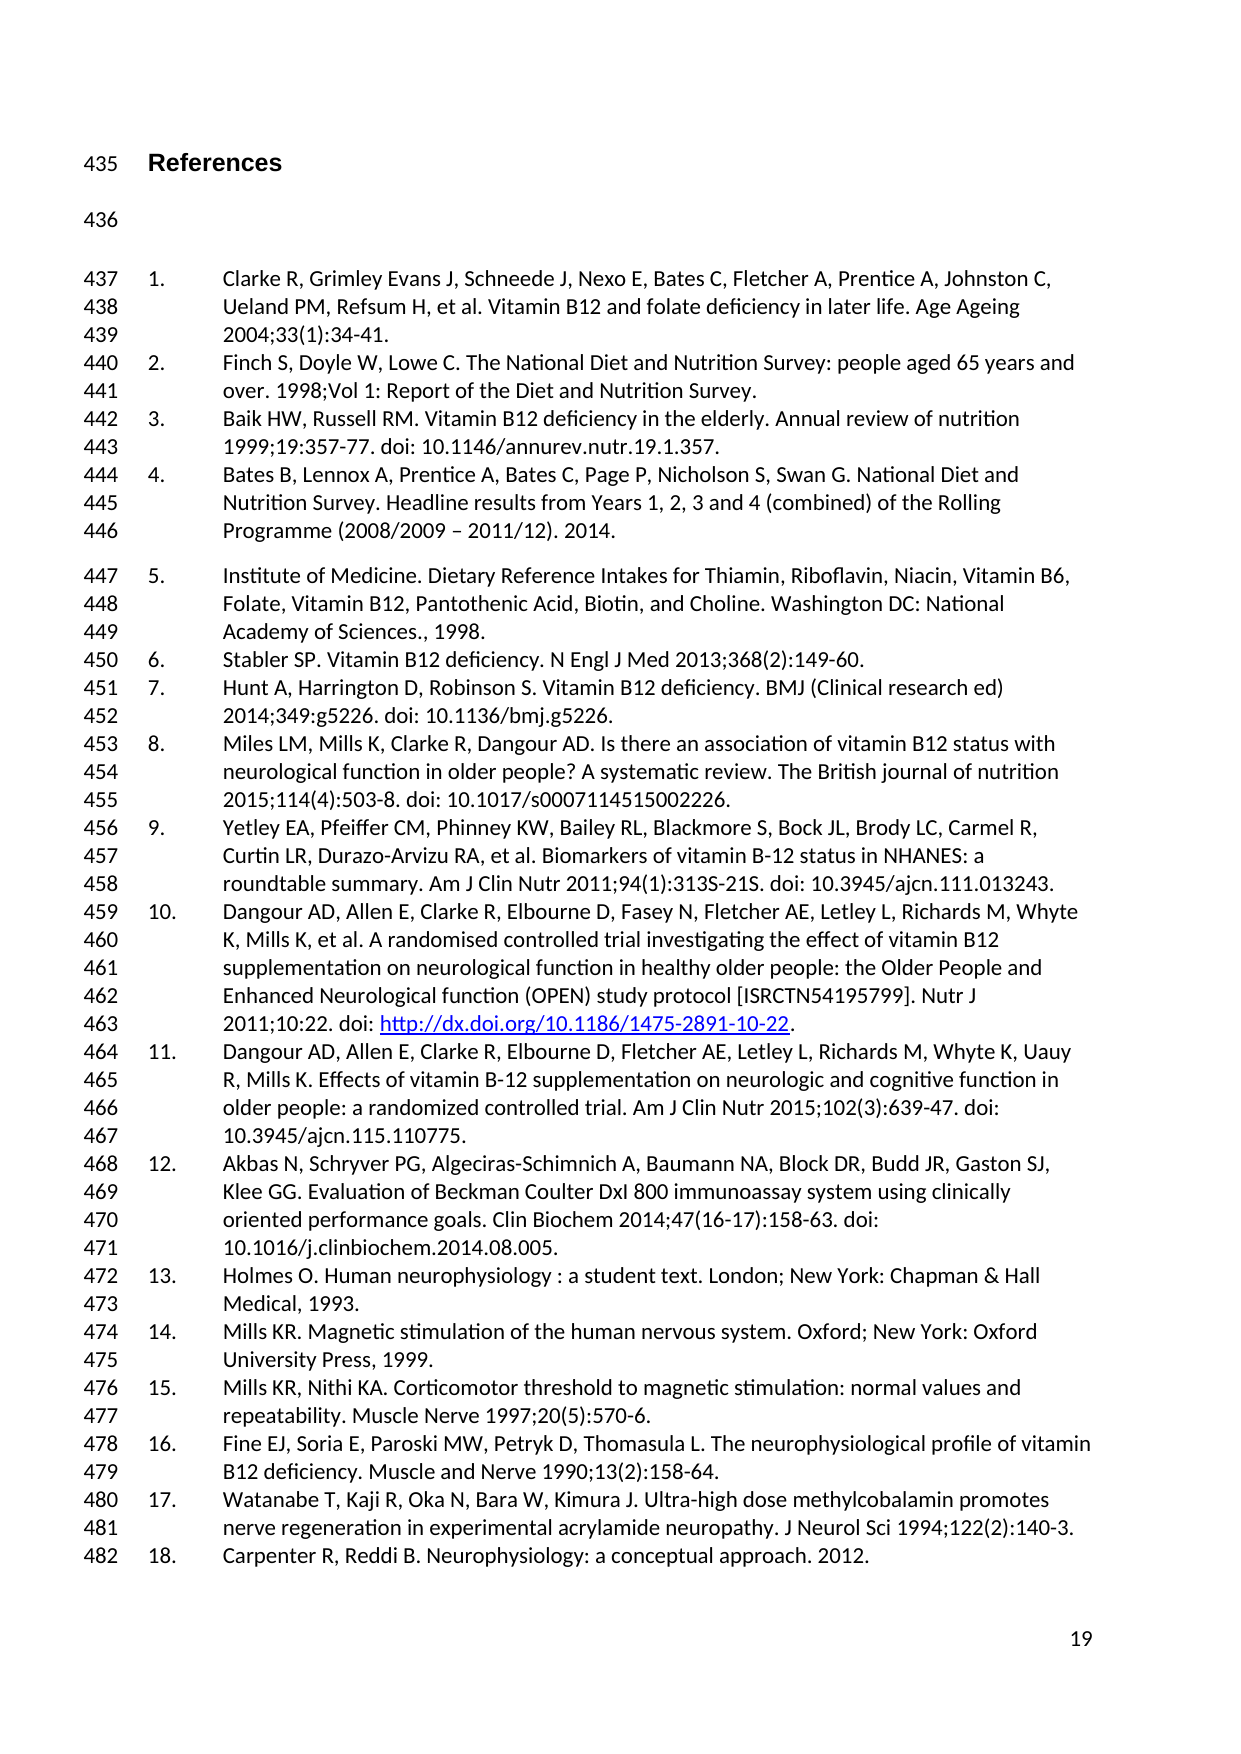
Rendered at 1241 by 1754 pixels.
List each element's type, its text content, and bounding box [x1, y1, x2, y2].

text 4. Bates B, Lennox A, Prentice A, Bates C, Page P, Nicholson S, Swan G. National Diet and Nutrition Survey. Headline results from Years 1, 2, 3 and 4 (combined) of the Rolling Programme (2008/2009 – 2011/12). 2014. [148, 460, 1092, 544]
text 7. Hunt A, Harrington D, Robinson S. Vitamin B12 deficiency. BMJ (Clinical research ed) 2014;349:g5226. doi: 10.1136/bmj.g5226. [148, 673, 1092, 729]
text 5. Institute of Medicine. Dietary Reference Intakes for Thiamin, Riboflavin, Niacin, Vitamin B6, Folate, Vitamin B12, Pantothenic Acid, Biotin, and Choline. Washington DC: National Academy of Sciences., 1998. [148, 561, 1092, 645]
text 8. Miles LM, Mills K, Clarke R, Dangour AD. Is there an association of vitamin B12 status with neurological function in older people? A systematic review. The British journal of nutrition 2015;114(4):503-8. doi: 10.1017/s0007114515002226. [148, 729, 1092, 813]
text 6. Stabler SP. Vitamin B12 deficiency. N Engl J Med 2013;368(2):149-60. [148, 645, 1092, 673]
text 3. Baik HW, Russell RM. Vitamin B12 deficiency in the elderly. Annual review of nutrition 1999;19:357-77. doi: 10.1146/annurev.nutr.19.1.357. [148, 404, 1092, 460]
text 14. Mills KR. Magnetic stimulation of the human nervous system. Oxford; New York: Oxford University Press, 1999. [148, 1317, 1092, 1373]
text 10. Dangour AD, Allen E, Clarke R, Elbourne D, Fasey N, Fletcher AE, Letley L, Richards M, Whyte K, Mills K, et al. A randomised controlled trial investigating the effect of vitamin B12 supplementation on neurological function in healthy older people: the Older People and Enhanced Neurological function (OPEN) study protocol [ISRCTN54195799]. Nutr J 2011;10:22. doi: http://dx.doi.org/10.1186/1475-2891-10-22. [148, 897, 1092, 1037]
text 18. Carpenter R, Reddi B. Neurophysiology: a conceptual approach. 2012. [148, 1541, 1092, 1569]
text 15. Mills KR, Nithi KA. Corticomotor threshold to magnetic stimulation: normal values and repeatability. Muscle Nerve 1997;20(5):570-6. [148, 1373, 1092, 1429]
text References [148, 148, 1092, 176]
text 9. Yetley EA, Pfeiffer CM, Phinney KW, Bailey RL, Blackmore S, Bock JL, Brody LC, Carmel R, Curtin LR, Durazo-Arvizu RA, et al. Biomarkers of vitamin B-12 status in NHANES: a roundtable summary. Am J Clin Nutr 2011;94(1):313S-21S. doi: 10.3945/ajcn.111.013243. [148, 813, 1092, 897]
text 1. Clarke R, Grimley Evans J, Schneede J, Nexo E, Bates C, Fletcher A, Prentice A, Johnston C, Ueland PM, Refsum H, et al. Vitamin B12 and folate deficiency in later life. Age Ageing 2004;33(1):34-41. [148, 263, 1092, 348]
text 12. Akbas N, Schryver PG, Algeciras-Schimnich A, Baumann NA, Block DR, Budd JR, Gaston SJ, Klee GG. Evaluation of Beckman Coulter DxI 800 immunoassay system using clinically oriented performance goals. Clin Biochem 2014;47(16-17):158-63. doi: 10.1016/j.clinbiochem.2014.08.005. [148, 1149, 1092, 1261]
text 17. Watanabe T, Kaji R, Oka N, Bara W, Kimura J. Ultra-high dose methylcobalamin promotes nerve regeneration in experimental acrylamide neuropathy. J Neurol Sci 1994;122(2):140-3. [148, 1485, 1092, 1541]
text 11. Dangour AD, Allen E, Clarke R, Elbourne D, Fletcher AE, Letley L, Richards M, Whyte K, Uauy R, Mills K. Effects of vitamin B-12 supplementation on neurologic and cognitive function in older people: a randomized controlled trial. Am J Clin Nutr 2015;102(3):639-47. doi: 10.3945/ajcn.115.110775. [148, 1037, 1092, 1149]
text 13. Holmes O. Human neurophysiology : a student text. London; New York: Chapman & Hall Medical, 1993. [148, 1261, 1092, 1317]
text 2. Finch S, Doyle W, Lowe C. The National Diet and Nutrition Survey: people aged 65 years and over. 1998;Vol 1: Report of the Diet and Nutrition Survey. [148, 348, 1092, 404]
text 16. Fine EJ, Soria E, Paroski MW, Petryk D, Thomasula L. The neurophysiological profile of vitamin B12 deficiency. Muscle and Nerve 1990;13(2):158-64. [148, 1429, 1092, 1485]
